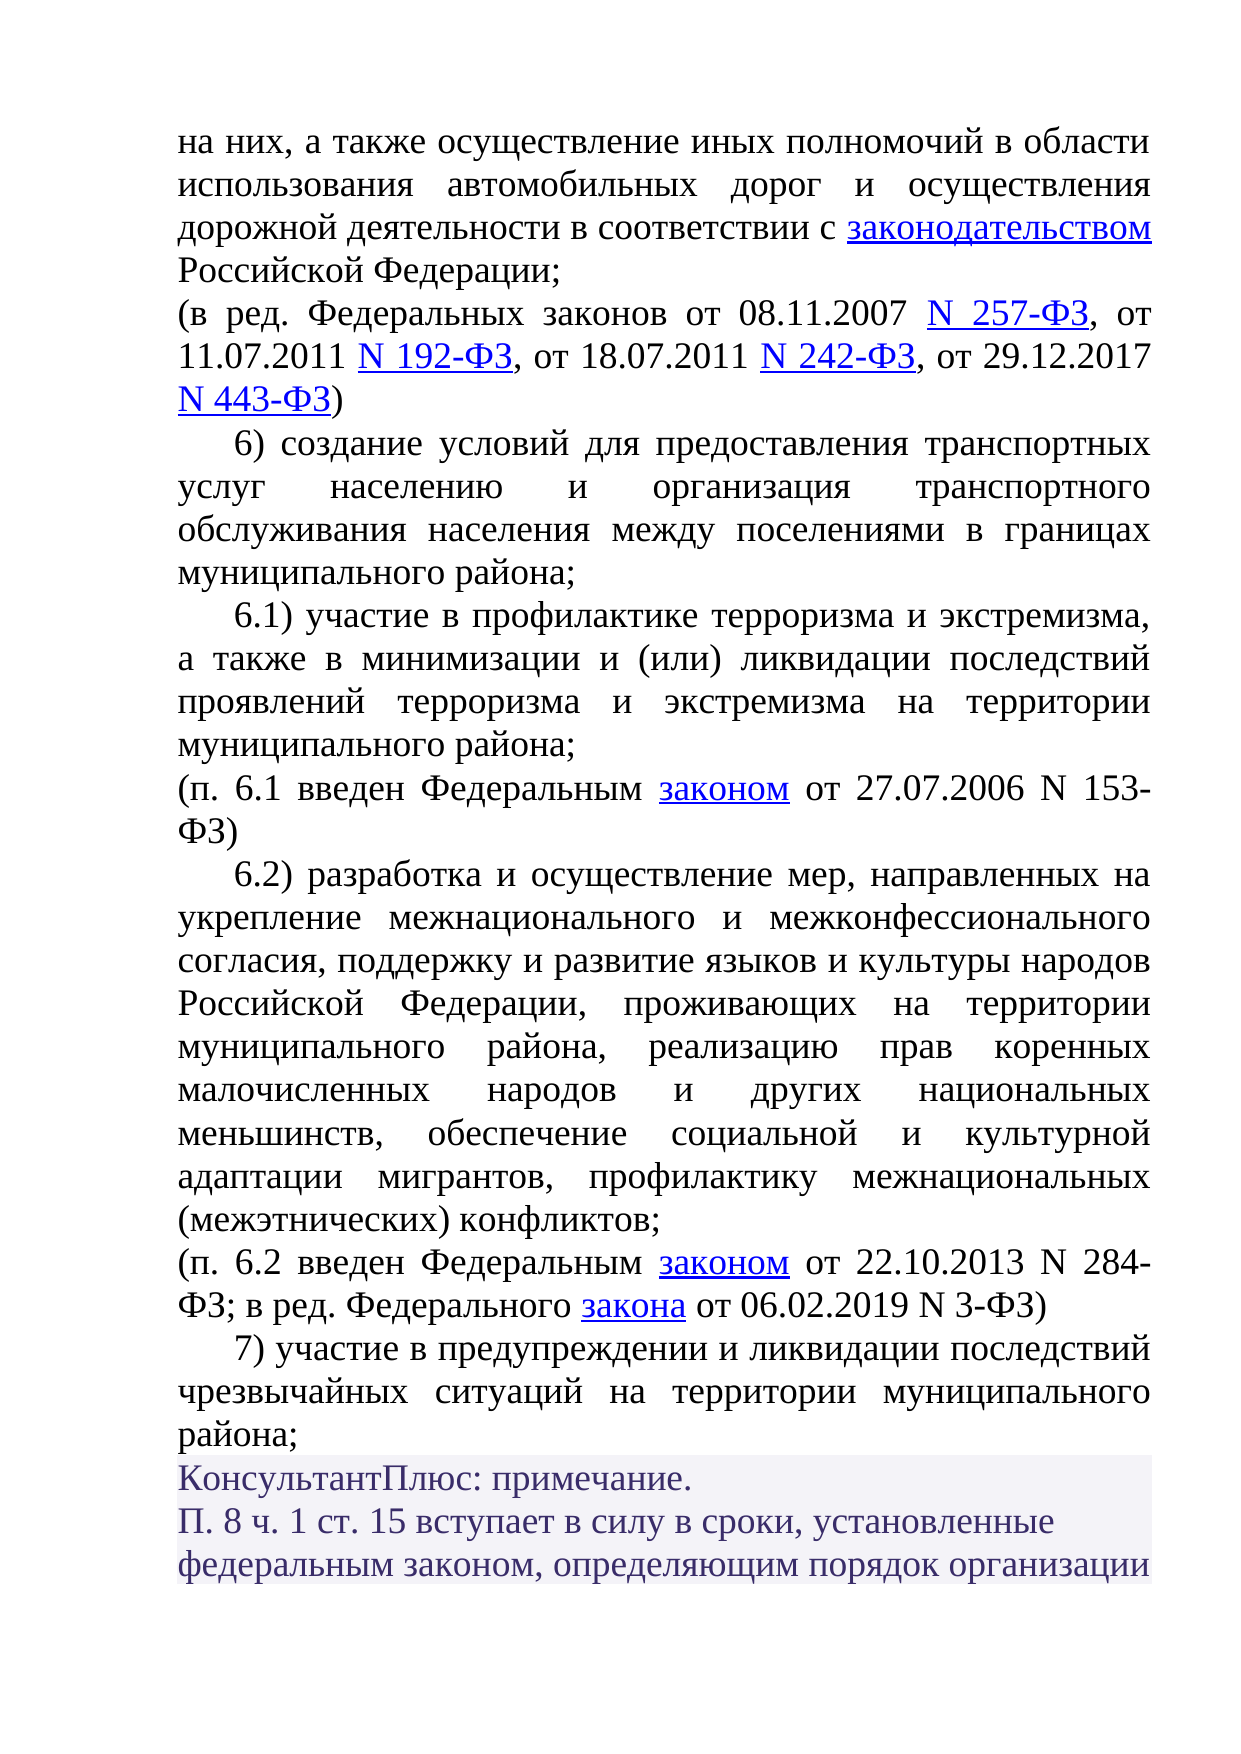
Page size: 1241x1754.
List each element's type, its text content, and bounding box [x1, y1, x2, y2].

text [177, 118, 1152, 291]
text 6.1) участие в профилактике терроризма и экстремизма, а также в минимизации и (или) ликвидации последствий проявлений терроризма и экстремизма на территории муниципального района; [177, 592, 1152, 765]
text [177, 1498, 1152, 1584]
text (в ред. Федеральных законов от 08.11.2007 N 257-ФЗ, от 11.07.2011 N 192-ФЗ, от 18.07.2011 N 242-ФЗ, от 29.12.2017 N 443-ФЗ) [177, 291, 1152, 420]
text 6.2) разработка и осуществление мер, направленных на укрепление межнационального и межконфессионального согласия, поддержку и развитие языков и культуры народов Российской Федерации, проживающих на территории муниципального района, реализацию прав коренных малочисленных народов и других национальных меньшинств, обеспечение социальной и культурной адаптации мигрантов, профилактику межнациональных (межэтнических) конфликтов; [177, 851, 1152, 1239]
text (п. 6.1 введен Федеральным законом от 27.07.2006 N 153-ФЗ) [177, 765, 1152, 851]
text КонсультантПлюс: примечание. [177, 1455, 1152, 1498]
text 7) участие в предупреждении и ликвидации последствий чрезвычайных ситуаций на территории муниципального района; [177, 1326, 1152, 1455]
text 6) создание условий для предоставления транспортных услуг населению и организация транспортного обслуживания населения между поселениями в границах муниципального района; [177, 420, 1152, 592]
text (п. 6.2 введен Федеральным законом от 22.10.2013 N 284-ФЗ; в ред. Федерального закона от 06.02.2019 N 3-ФЗ) [177, 1239, 1152, 1326]
